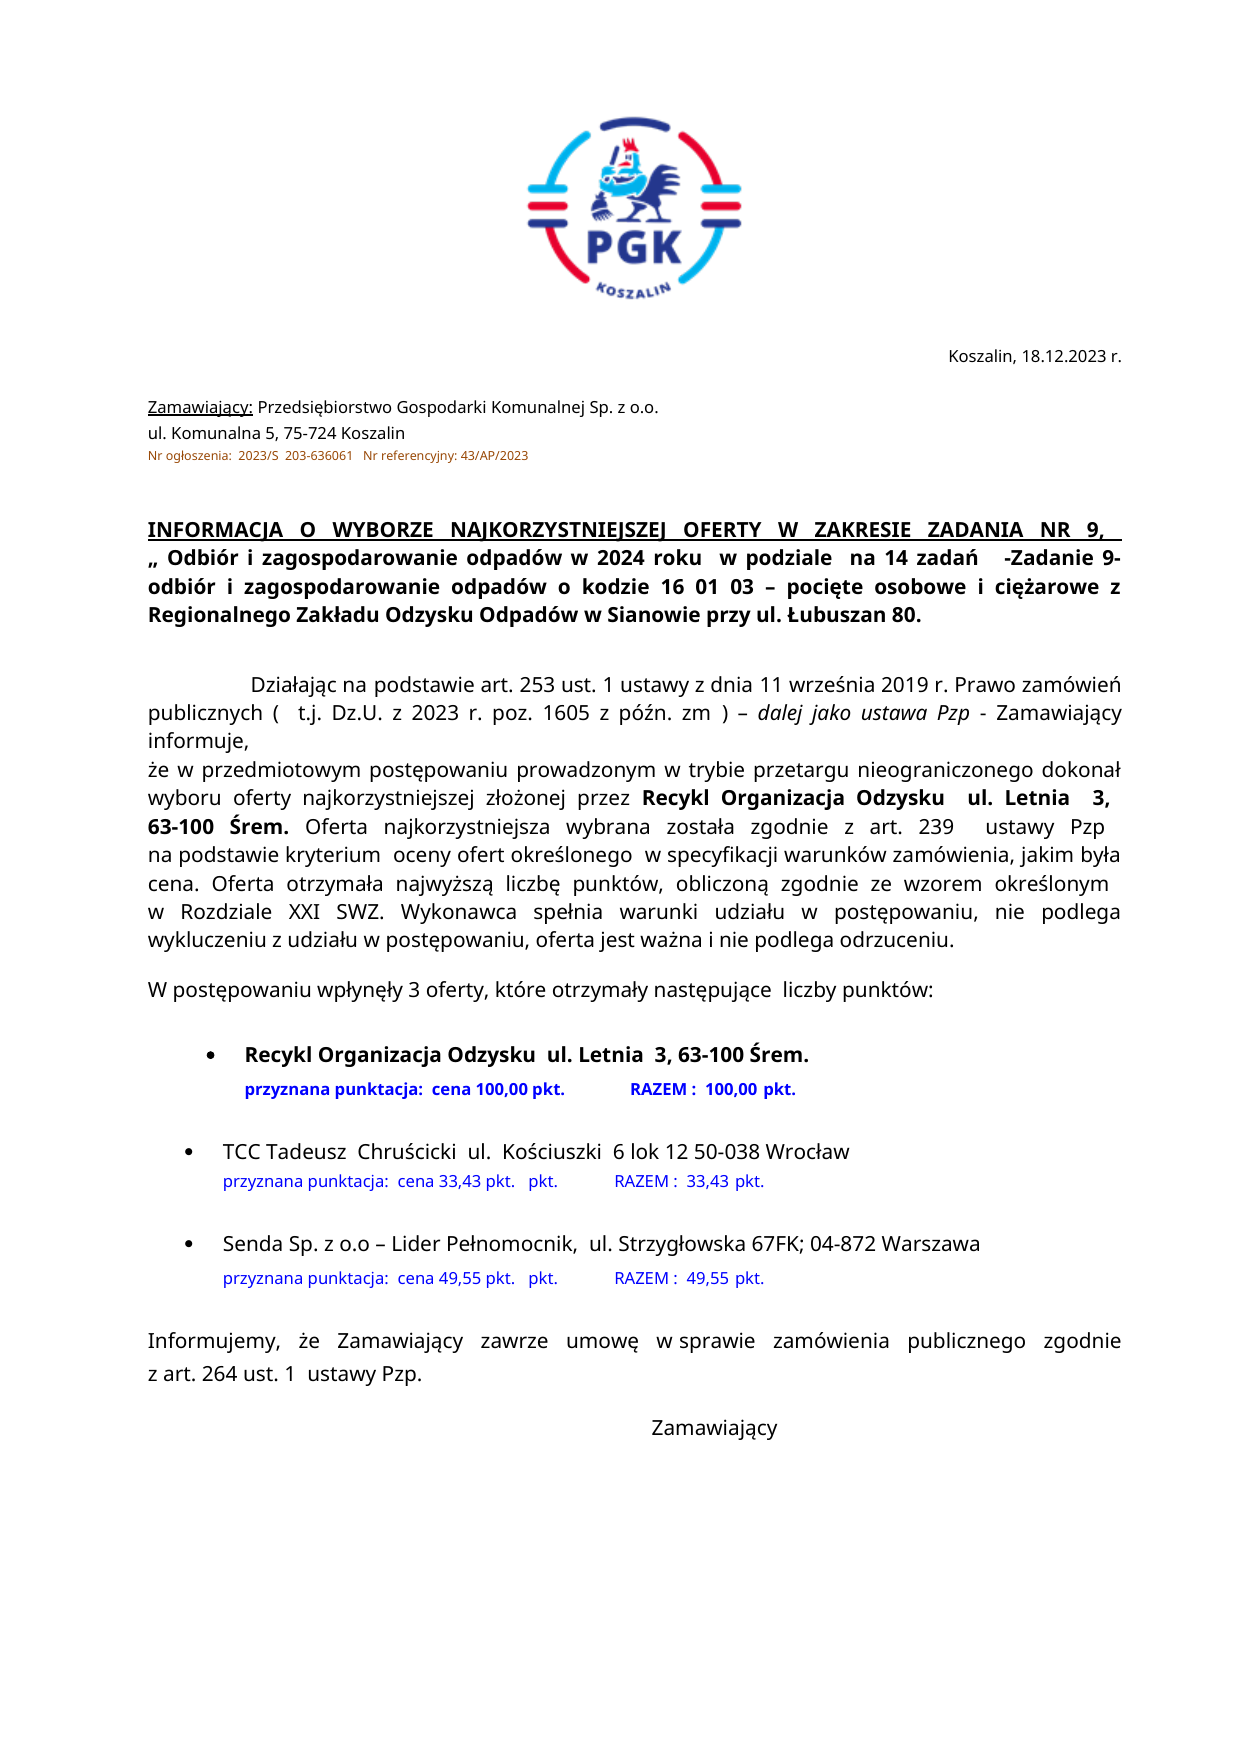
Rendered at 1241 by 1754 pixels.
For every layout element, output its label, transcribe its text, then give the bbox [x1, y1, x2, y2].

text Działając na podstawie art. 253 ust. 1 ustawy z dnia 11 września 2019 r. Prawo zamówień publicznych ( t.j. Dz.U. z 2023 r. poz. 1605 z późn. zm ) – dalej jako ustawa Pzp - Zamawiający informuje, że w przedmiotowym postępowaniu prowadzonym w trybie przetargu nieograniczonego dokonał wyboru oferty najkorzystniejszej złożonej przez Recykl Organizacja Odzysku ul. Letnia 3, 63-100 Śrem. Oferta najkorzystniejsza wybrana została zgodnie z art. 239 ustawy Pzp na podstawie kryterium oceny ofert określonego w specyfikacji warunków zamówienia, jakim była cena. Oferta otrzymała najwyższą liczbę punktów, obliczoną zgodnie ze wzorem określonym w Rozdziale XXI SWZ. Wykonawca spełnia warunki udziału w postępowaniu, nie podlega wykluczeniu z udziału w postępowaniu, oferta jest ważna i nie podlega odrzuceniu. [148, 670, 1122, 954]
list Recykl Organizacja Odzysku ul. Letnia 3, 63-100 Śrem. przyznana punktacja: cena 100,00 pkt. RAZEM : 100,00 pkt. [207, 1040, 1122, 1101]
text W postępowaniu wpłynęły 3 oferty, które otrzymały następujące liczby punktów: [148, 975, 1122, 1003]
picture [483, 73, 787, 345]
text INFORMACJA O WYBORZE NAJKORZYSTNIEJSZEJ OFERTY W ZAKRESIE ZADANIA NR 9, „ Odbiór i zagospodarowanie odpadów w 2024 roku w podziale na 14 zadań -Zadanie 9- odbiór i zagospodarowanie odpadów o kodzie 16 01 03 – pocięte osobowe i ciężarowe z Regionalnego Zakładu Odzysku Odpadów w Sianowie przy ul. Łubuszan 80. [148, 515, 1122, 539]
text Koszalin, 18.12.2023 r. [148, 344, 1122, 367]
list Senda Sp. z o.o – Lider Pełnomocnik, ul. Strzygłowska 67FK; 04-872 Warszawa przyznana punktacja: cena 49,55 pkt. pkt. RAZEM : 49,55 pkt. [185, 1229, 1122, 1290]
text Zamawiający: Przedsiębiorstwo Gospodarki Komunalnej Sp. z o.o. [148, 395, 1122, 418]
text INFORMACJA O WYBORZE NAJKORZYSTNIEJSZEJ OFERTY W ZAKRESIE ZADANIA NR 9, „ Odbiór i zagospodarowanie odpadów w 2024 roku w podziale na 14 zadań -Zadanie 9- odbiór i zagospodarowanie odpadów o kodzie 16 01 03 – pocięte osobowe i ciężarowe z Regionalnego Zakładu Odzysku Odpadów w Sianowie przy ul. Łubuszan 80. [148, 541, 1122, 629]
list TCC Tadeusz Chruścicki ul. Kościuszki 6 lok 12 50-038 Wrocław [185, 1137, 1122, 1166]
text Nr ogłoszenia: 2023/S 203-636061 Nr referencyjny: 43/AP/2023 [148, 447, 1122, 464]
text Informujemy, że Zamawiający zawrze umowę w sprawie zamówienia publicznego zgodnie z art. 264 ust. 1 ustawy Pzp. [148, 1327, 1122, 1388]
list przyznana punktacja: cena 33,43 pkt. pkt. RAZEM : 33,43 pkt. [223, 1170, 1122, 1193]
text Zamawiający [148, 1413, 1122, 1441]
text ul. Komunalna 5, 75-724 Koszalin [148, 421, 1122, 444]
